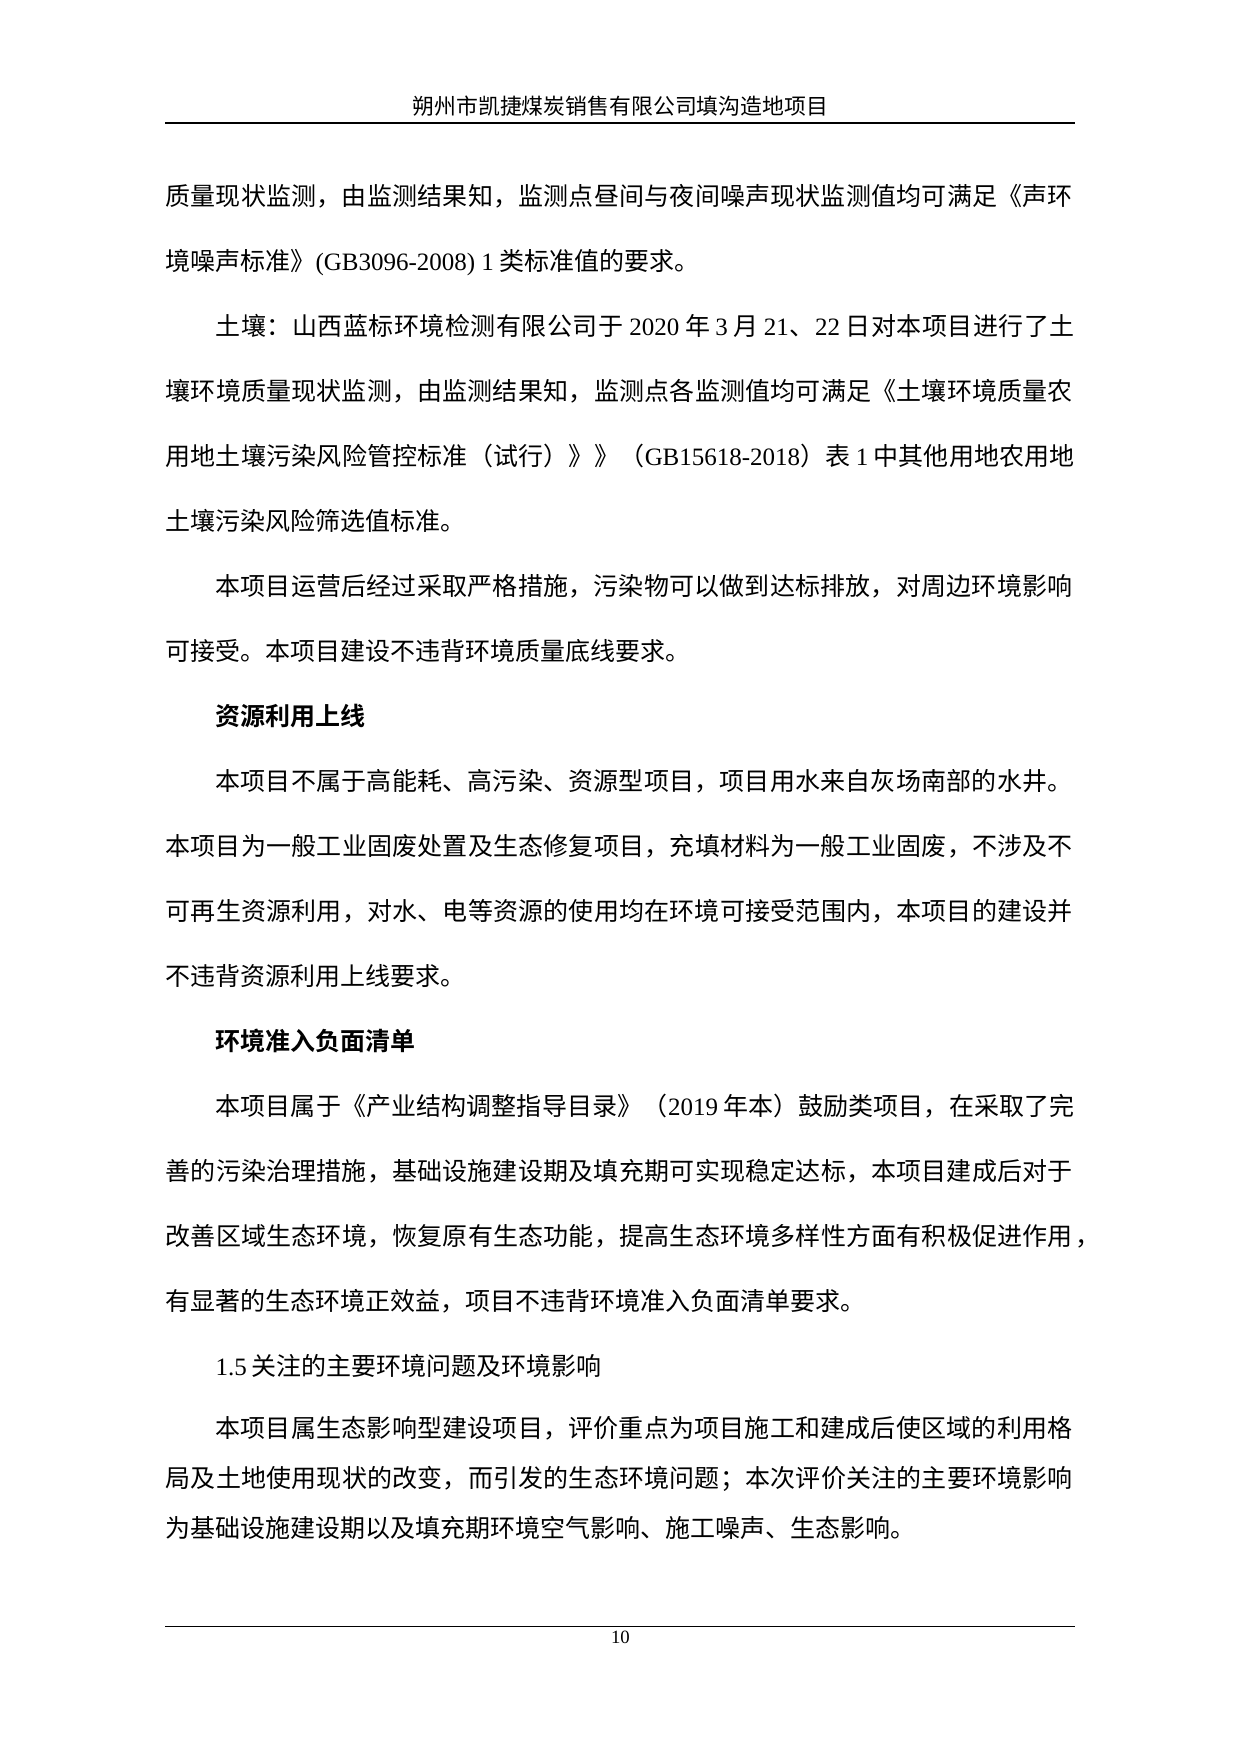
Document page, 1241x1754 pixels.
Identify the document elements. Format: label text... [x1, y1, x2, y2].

text 资源利用上线 [165, 682, 1075, 747]
text 环境准入负面清单 [165, 1007, 1075, 1072]
text 土壤：山西蓝标环境检测有限公司于2020年3月21、22日对本项目进行了土壤环境质量现状监测，由监测结果知，监测点各监测值均可满足《土壤环境质量农用地土壤污染风险管控标准（试行）》》（GB15618-2018）表1中其他用地农用地土壤污染风险筛选值标准。 [165, 292, 1075, 552]
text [165, 162, 1075, 292]
text 1.5关注的主要环境问题及环境影响 [165, 1332, 1075, 1397]
text 本项目不属于高能耗、高污染、资源型项目，项目用水来自灰场南部的水井。本项目为一般工业固废处置及生态修复项目，充填材料为一般工业固废，不涉及不可再生资源利用，对水、电等资源的使用均在环境可接受范围内，本项目的建设并不违背资源利用上线要求。 [165, 747, 1075, 1007]
text 本项目属生态影响型建设项目，评价重点为项目施工和建成后使区域的利用格局及土地使用现状的改变，而引发的生态环境问题；本次评价关注的主要环境影响为基础设施建设期以及填充期环境空气影响、施工噪声、生态影响。 [165, 1397, 1075, 1547]
text 本项目属于《产业结构调整指导目录》（2019年本）鼓励类项目，在采取了完善的污染治理措施，基础设施建设期及填充期可实现稳定达标，本项目建成后对于改善区域生态环境，恢复原有生态功能，提高生态环境多样性方面有积极促进作用，有显著的生态环境正效益，项目不违背环境准入负面清单要求。 [165, 1072, 1075, 1332]
text 本项目运营后经过采取严格措施，污染物可以做到达标排放，对周边环境影响可接受。本项目建设不违背环境质量底线要求。 [165, 552, 1075, 682]
